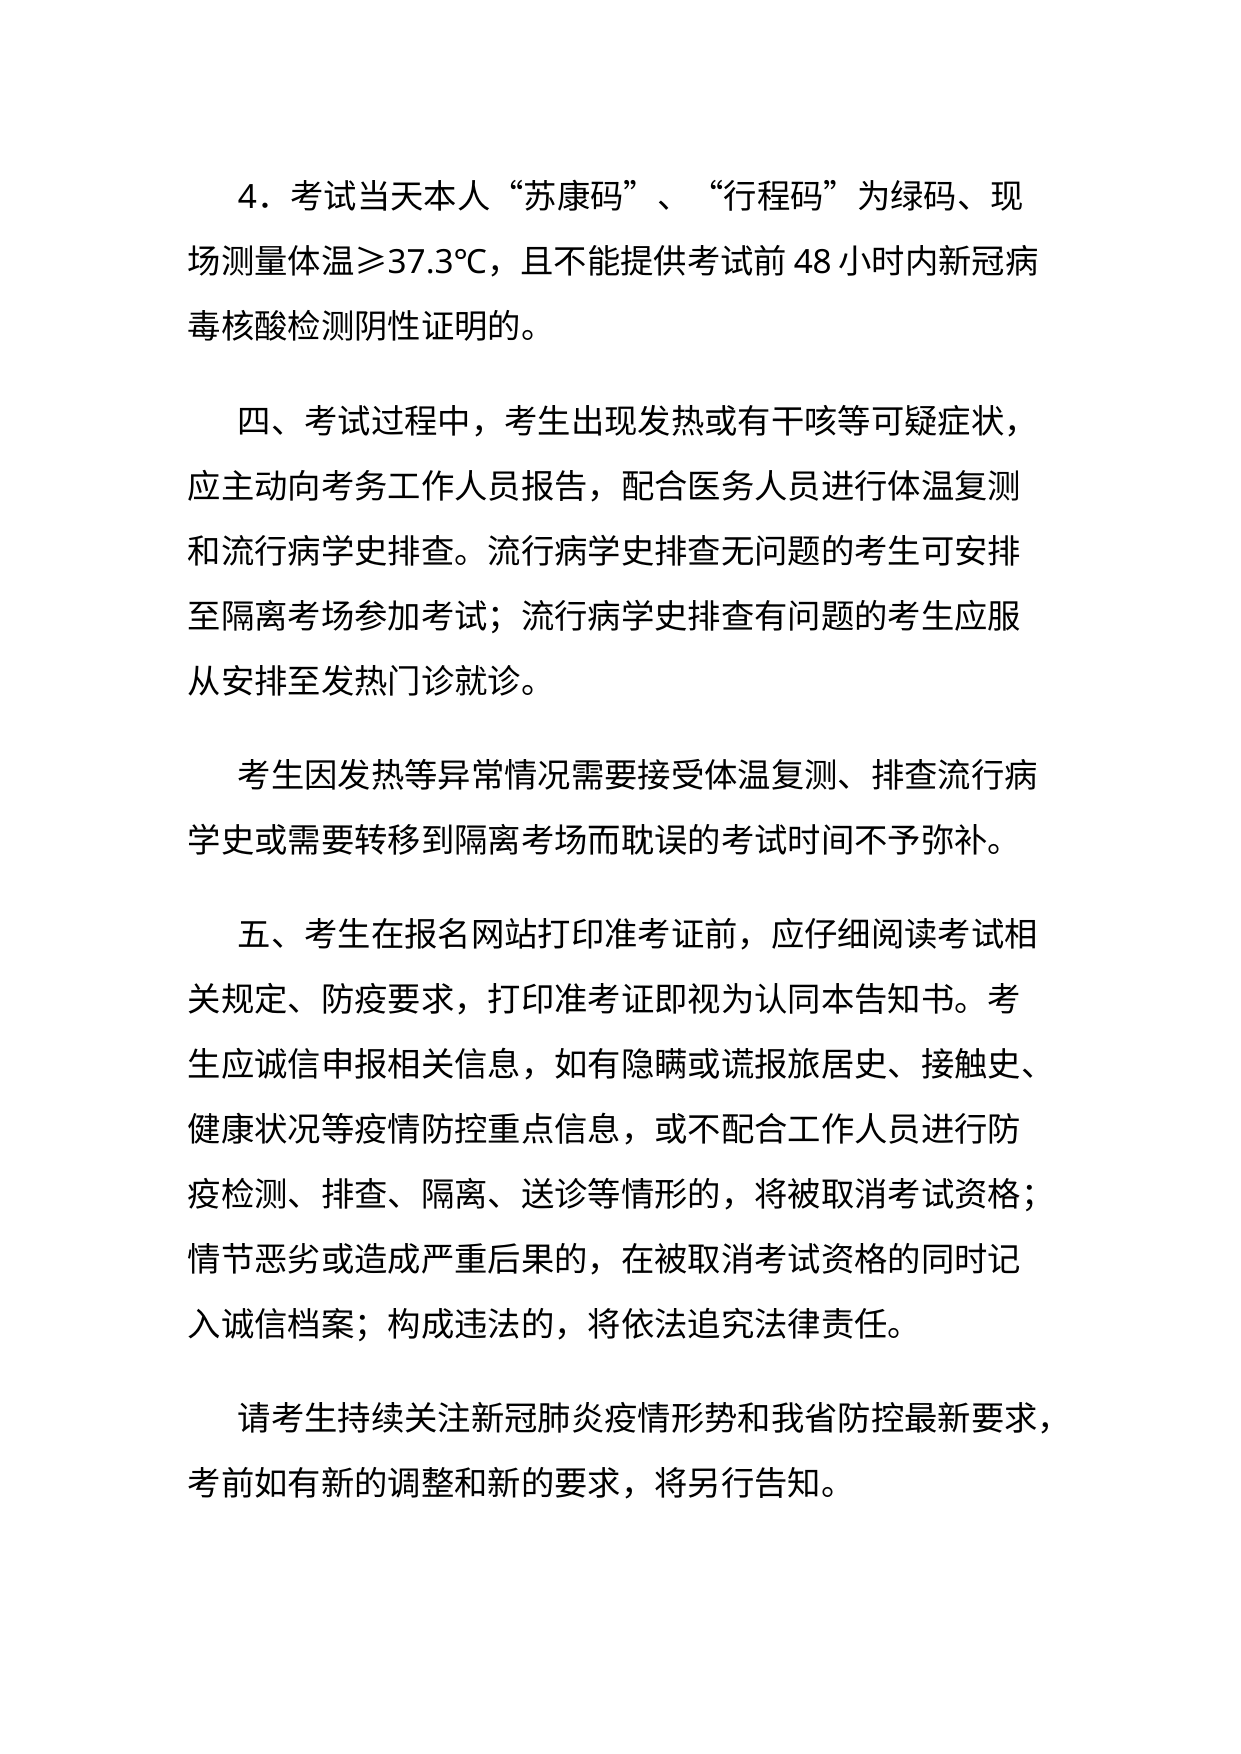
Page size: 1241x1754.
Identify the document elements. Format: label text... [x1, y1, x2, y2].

text 考生因发热等异常情况需要接受体温复测、排查流行病学史或需要转移到隔离考场而耽误的考试时间不予弥补。 [187, 740, 1053, 870]
text 请考生持续关注新冠肺炎疫情形势和我省防控最新要求，考前如有新的调整和新的要求，将另行告知。 [187, 1384, 1053, 1514]
text 五、考生在报名网站打印准考证前，应仔细阅读考试相关规定、防疫要求，打印准考证即视为认同本告知书。考生应诚信申报相关信息，如有隐瞒或谎报旅居史、接触史、健康状况等疫情防控重点信息，或不配合工作人员进行防疫检测、排查、隔离、送诊等情形的，将被取消考试资格；情节恶劣或造成严重后果的，在被取消考试资格的同时记入诚信档案；构成违法的，将依法追究法律责任。 [187, 899, 1053, 1354]
text 4．考试当天本人“苏康码”、“行程码”为绿码、现场测量体温≥37.3℃，且不能提供考试前48小时内新冠病毒核酸检测阴性证明的。 [187, 162, 1053, 357]
text 四、考试过程中，考生出现发热或有干咳等可疑症状，应主动向考务工作人员报告，配合医务人员进行体温复测和流行病学史排查。流行病学史排查无问题的考生可安排至隔离考场参加考试；流行病学史排查有问题的考生应服从安排至发热门诊就诊。 [187, 386, 1053, 711]
